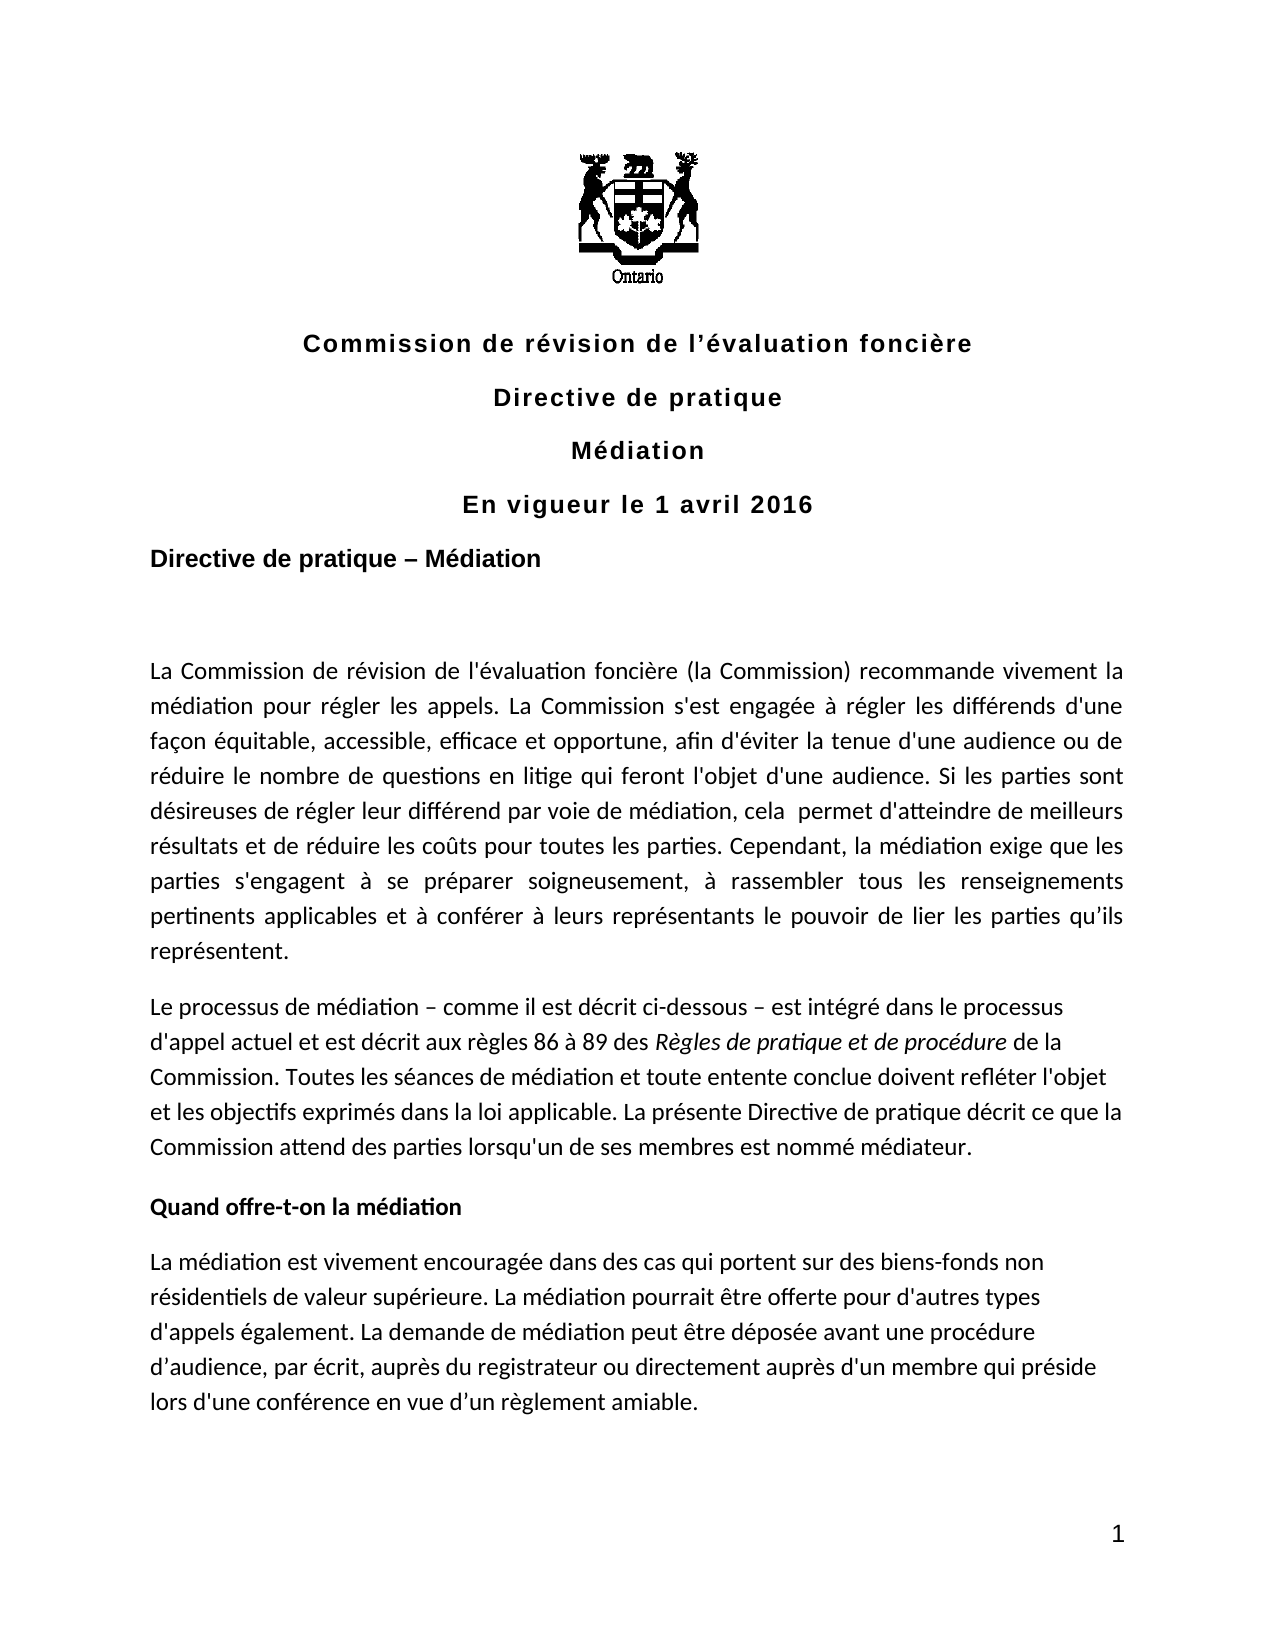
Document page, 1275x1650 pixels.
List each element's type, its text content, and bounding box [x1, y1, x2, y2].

text La médiation est vivement encouragée dans des cas qui portent sur des biens-fonds non résidentiels de valeur supérieure. La médiation pourrait être offerte pour d'autres types d'appels également. La demande de médiation peut être déposée avant une procédure d’audience, par écrit, auprès du registrateur ou directement auprès d'un membre qui préside lors d'une conférence en vue d’un règlement amiable. [150, 1247, 1125, 1417]
title Directive de pratique [150, 383, 1125, 411]
subtitle Directive de pratique – Médiation [150, 544, 1125, 573]
title Médiation [150, 436, 1125, 465]
text Le processus de médiation – comme il est décrit ci-dessous – est intégré dans le processus d'appel actuel et est décrit aux règles 86 à 89 des Règles de pratique et de procédure de la Commission. Toutes les séances de médiation et toute entente conclue doivent refléter l'objet et les objectifs exprimés dans la loi applicable. La présente Directive de pratique décrit ce que la Commission attend des parties lorsqu'un de ses membres est nommé médiateur. [150, 991, 1125, 1161]
title En vigueur le 1 avril 2016 [150, 490, 1125, 519]
text Quand offre-t-on la médiation [150, 1191, 1125, 1221]
title Commission de révision de l’évaluation foncière [150, 329, 1125, 358]
text La Commission de révision de l'évaluation foncière (la Commission) recommande vivement la médiation pour régler les appels. La Commission s'est engagée à régler les différends d'une façon équitable, accessible, efficace et opportune, afin d'éviter la tenue d'une audience ou de réduire le nombre de questions en litige qui feront l'objet d'une audience. Si les parties sont désireuses de régler leur différend par voie de médiation, cela permet d'atteindre de meilleurs résultats et de réduire les coûts pour toutes les parties. Cependant, la médiation exige que les parties s'engagent à se préparer soigneusement, à rassembler tous les renseignements pertinents applicables et à conférer à leurs représentants le pouvoir de lier les parties qu’ils représentent. [150, 655, 1125, 965]
